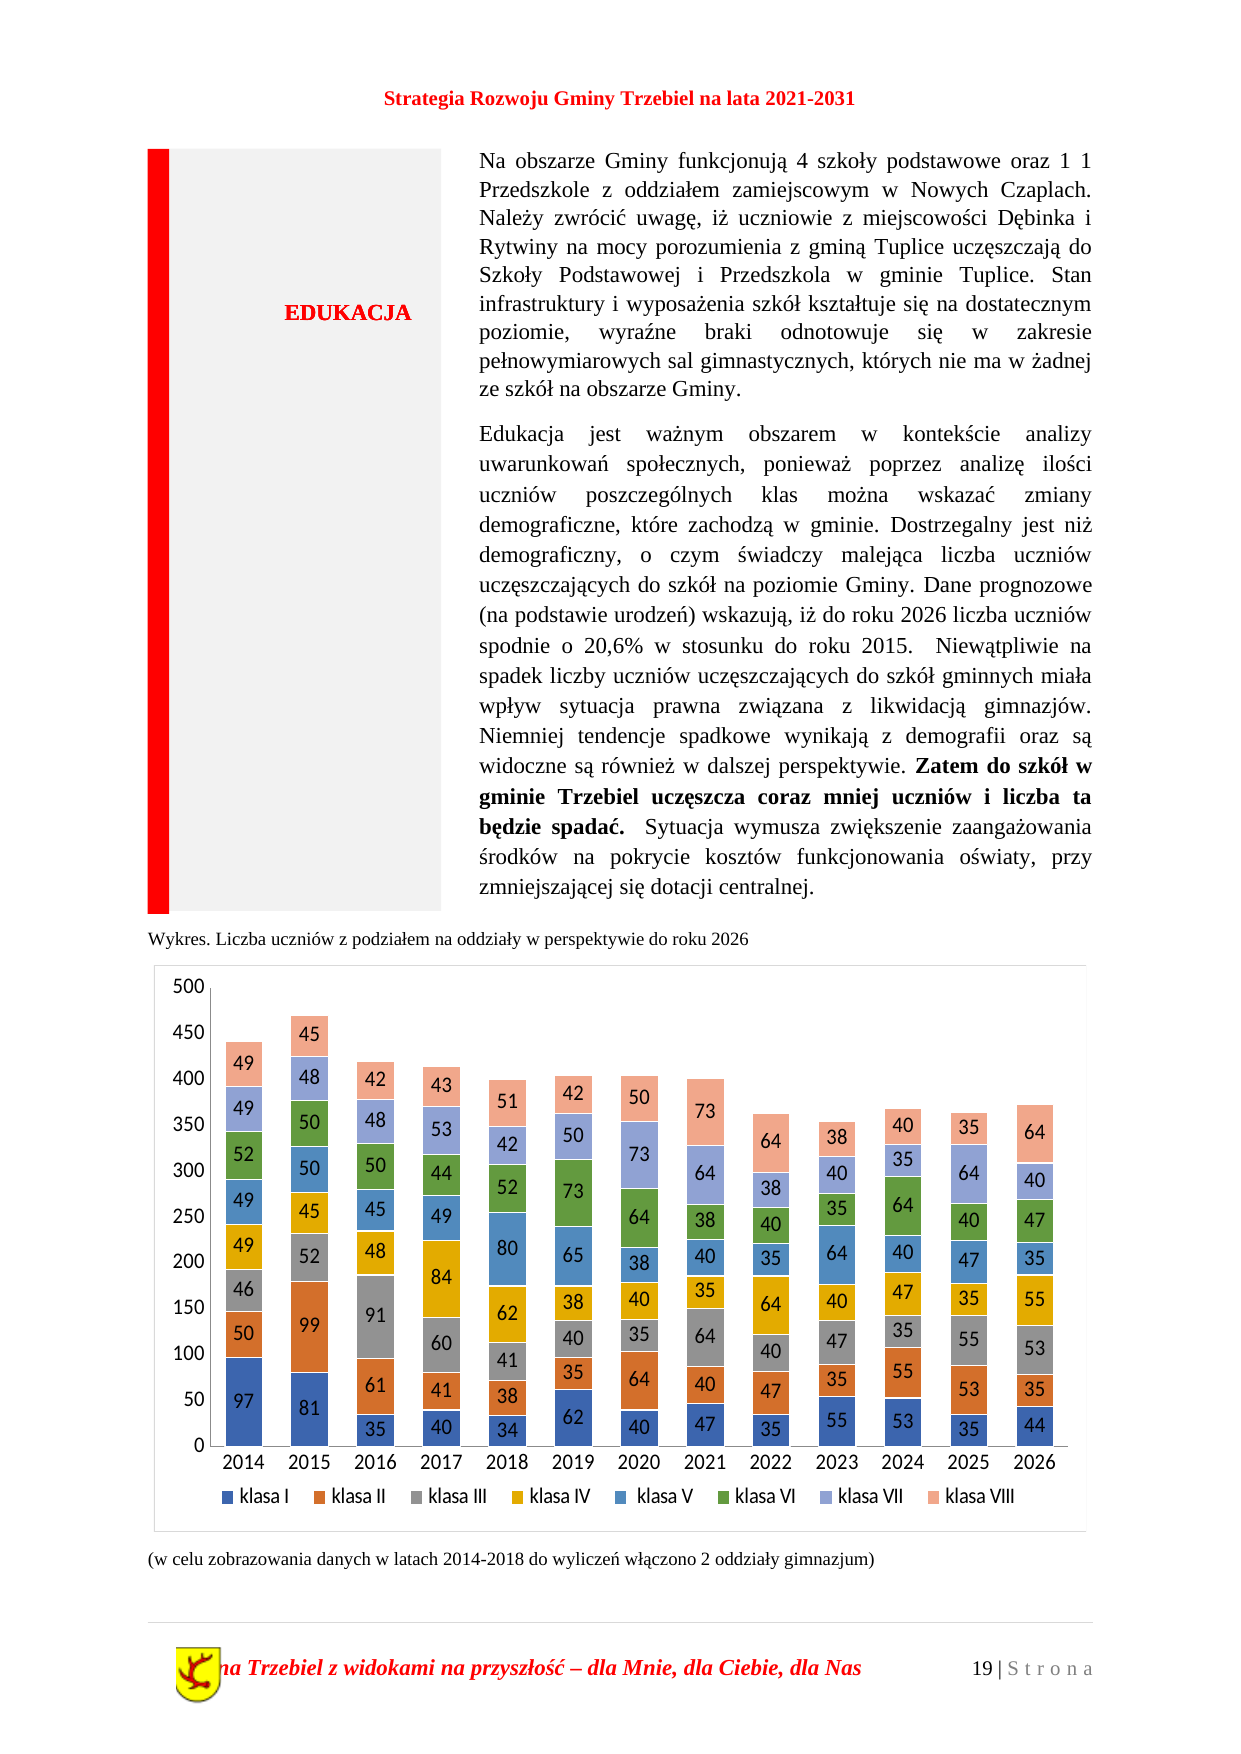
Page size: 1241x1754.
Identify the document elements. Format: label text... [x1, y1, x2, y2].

text (w celu zobrazowania danych w latach 2014-2018 do wyliczeń włączono 2 oddziały gimnazjum) [148, 1548, 1093, 1570]
text Wykres. Liczba uczniów z podziałem na oddziały w perspektywie do roku 2026 [148, 928, 1093, 950]
picture [174, 1647, 220, 1702]
text Edukacja jest ważnym obszarem w kontekście analizy uwarunkowań społecznych, ponieważ poprzez analizę ilości uczniów poszczególnych klas można wskazać zmiany demograficzne, które zachodzą w gminie. Dostrzegalny jest niż demograficzny, o czym świadczy malejąca liczba uczniów uczęszczających do szkół na poziomie Gminy. Dane prognozowe (na podstawie urodzeń) wskazują, iż do roku 2026 liczba uczniów spodnie o 20,6% w stosunku do roku 2015. Niewątpliwie na spadek liczby uczniów uczęszczających do szkół gminnych miała wpływ sytuacja prawna związana z likwidacją gimnazjów. Niemniej tendencje spadkowe wynikają z demografii oraz są widoczne są również w dalszej perspektywie. Zatem do szkół w gminie Trzebiel uczęszcza coraz mniej uczniów i liczba ta będzie spadać. Sytuacja wymusza zwiększenie zaangażowania środków na pokrycie kosztów funkcjonowania oświaty, przy zmniejszającej się dotacji centralnej. [442, 420, 1093, 900]
text Na obszarze Gminy funkcjonują 4 szkoły podstawowe oraz 1 1 Przedszkole z oddziałem zamiejscowym w Nowych Czaplach. Należy zwrócić uwagę, iż uczniowie z miejscowości Dębinka i Rytwiny na mocy porozumienia z gminą Tuplice uczęszczają do Szkoły Podstawowej i Przedszkola w gminie Tuplice. Stan infrastruktury i wyposażenia szkół kształtuje się na dostatecznym poziomie, wyraźne braki odnotowuje się w zakresie pełnowymiarowych sal gimnastycznych, których nie ma w żadnej ze szkół na obszarze Gminy. [442, 148, 1093, 401]
